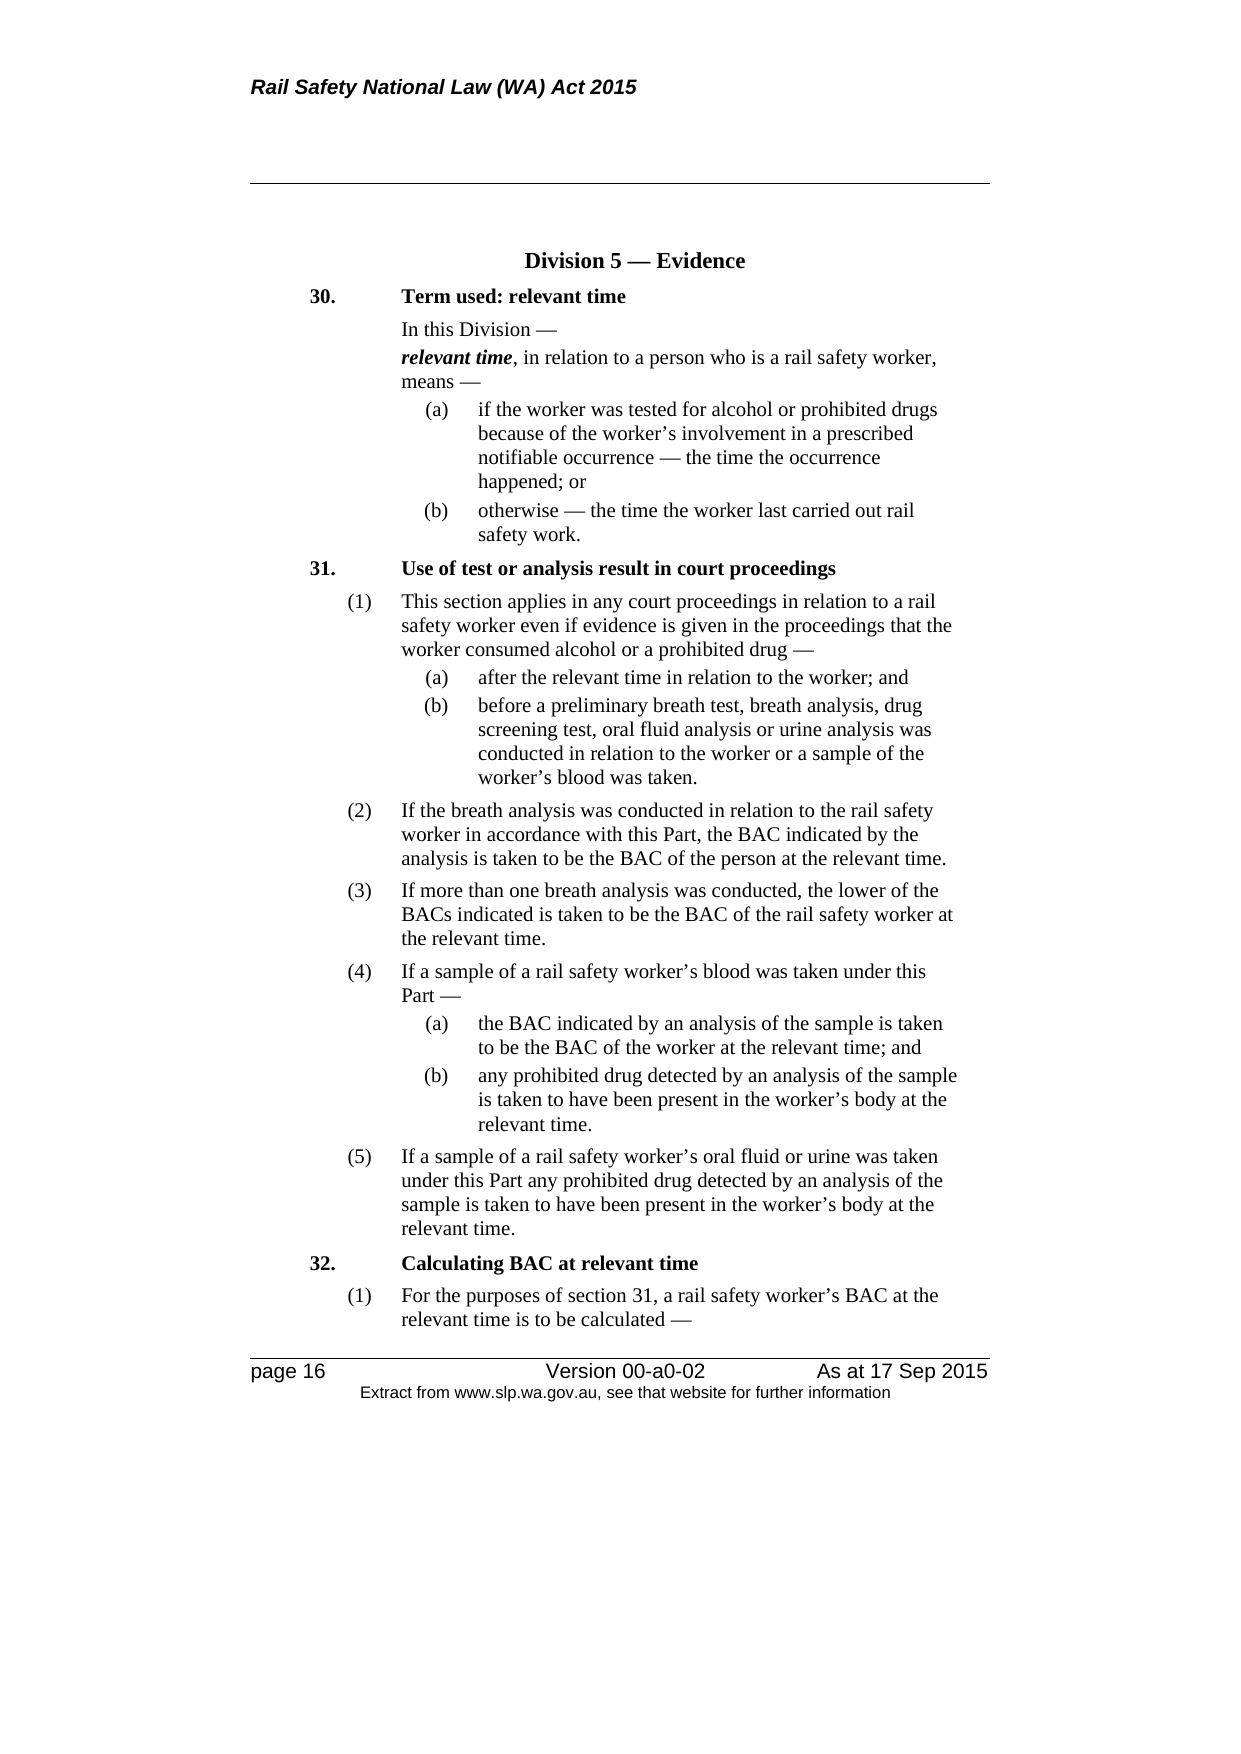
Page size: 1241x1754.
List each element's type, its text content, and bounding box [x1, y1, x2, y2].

subtitle 32. Calculating BAC at relevant time [309, 1251, 960, 1274]
text (b) before a preliminary breath test, breath analysis, drug screening test, oral fluid analysis or urine analysis was conducted in relation to the worker or a sample of the worker’s blood was taken. [389, 693, 960, 789]
text (b) any prohibited drug detected by an analysis of the sample is taken to have been present in the worker’s body at the relevant time. [389, 1063, 960, 1136]
text (3) If more than one breath analysis was conducted, the lower of the BACs indicated is taken to be the BAC of the rail safety worker at the relevant time. [312, 878, 960, 950]
text In this Division — [312, 317, 960, 341]
text (2) If the breath analysis was conducted in relation to the rail safety worker in accordance with this Part, the BAC indicated by the analysis is taken to be the BAC of the person at the relevant time. [312, 798, 960, 870]
text (1) For the purposes of section 31, a rail safety worker’s BAC at the relevant time is to be calculated — [312, 1283, 960, 1331]
subtitle 31. Use of test or analysis result in court proceedings [309, 556, 960, 580]
subtitle Division 5 — Evidence [309, 247, 960, 274]
text relevant time, in relation to a person who is a rail safety worker, means — [368, 345, 960, 393]
text (a) if the worker was tested for alcohol or prohibited drugs because of the worker’s involvement in a prescribed notifiable occurrence — the time the occurrence happened; or [389, 397, 960, 493]
text (b) otherwise — the time the worker last carried out rail safety work. [389, 498, 960, 546]
text (5) If a sample of a rail safety worker’s oral fluid or urine was taken under this Part any prohibited drug detected by an analysis of the sample is taken to have been present in the worker’s body at the relevant time. [312, 1144, 960, 1240]
text (a) the BAC indicated by an analysis of the sample is taken to be the BAC of the worker at the relevant time; and [389, 1011, 960, 1059]
subtitle 30. Term used: relevant time [309, 284, 960, 308]
text (4) If a sample of a rail safety worker’s blood was taken under this Part — [312, 959, 960, 1007]
text (1) This section applies in any court proceedings in relation to a rail safety worker even if evidence is given in the proceedings that the worker consumed alcohol or a prohibited drug — [312, 588, 960, 661]
text (a) after the relevant time in relation to the worker; and [389, 665, 960, 689]
